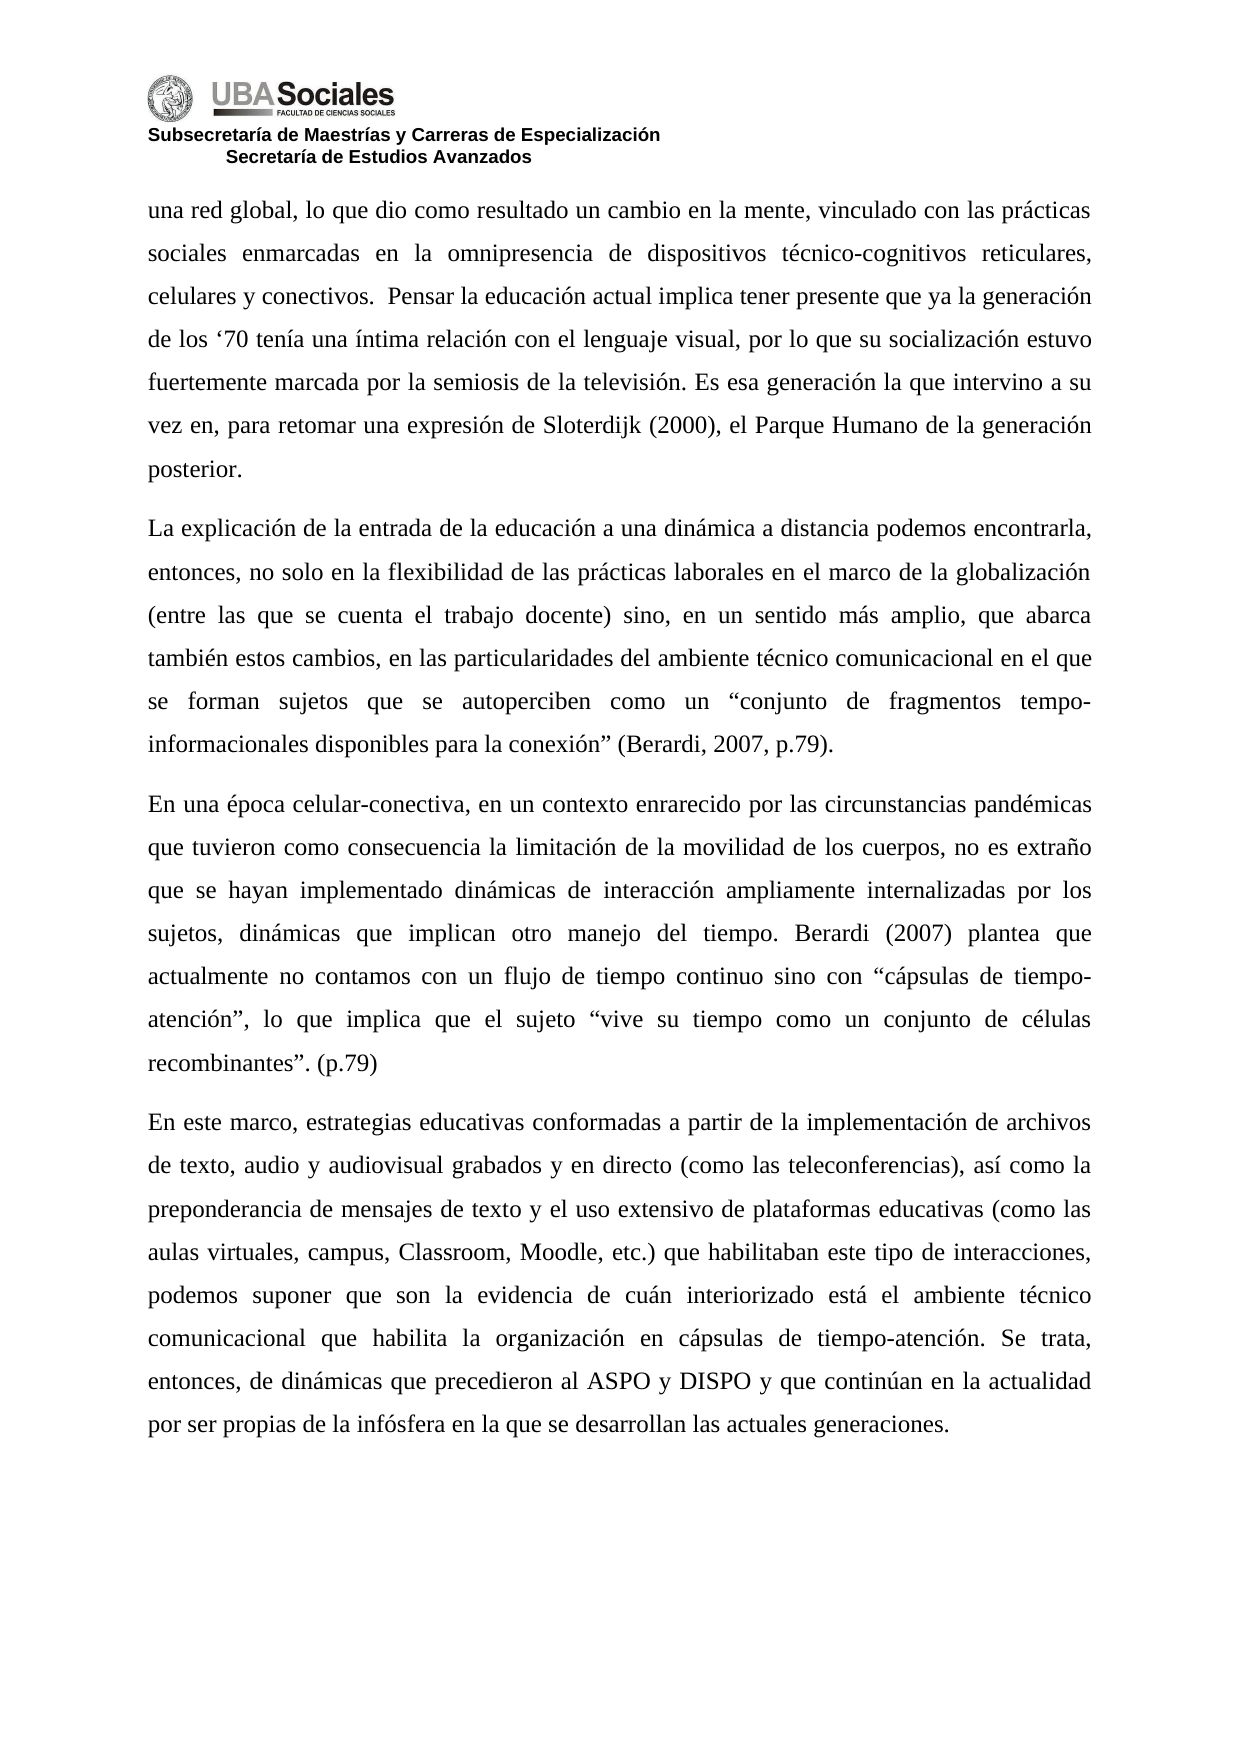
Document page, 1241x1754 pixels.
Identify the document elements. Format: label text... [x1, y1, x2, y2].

text La explicación de la entrada de la educación a una dinámica a distancia podemos encontrarla, entonces, no solo en la flexibilidad de las prácticas laborales en el marco de la globalización (entre las que se cuenta el trabajo docente) sino, en un sentido más amplio, que abarca también estos cambios, en las particularidades del ambiente técnico comunicacional en el que se forman sujetos que se autoperciben como un “conjunto de fragmentos tempo-informacionales disponibles para la conexión” (Berardi, 2007, p.79). [148, 513, 1093, 758]
picture [147, 73, 397, 124]
text En este marco, estrategias educativas conformadas a partir de la implementación de archivos de texto, audio y audiovisual grabados y en directo (como las teleconferencias), así como la preponderancia de mensajes de texto y el uso extensivo de plataformas educativas (como las aulas virtuales, campus, Classroom, Moodle, etc.) que habilitaban este tipo de interacciones, podemos suponer que son la evidencia de cuán interiorizado está el ambiente técnico comunicacional que habilita la organización en cápsulas de tiempo-atención. Se trata, entonces, de dinámicas que precedieron al ASPO y DISPO y que continúan en la actualidad por ser propias de la infósfera en la que se desarrollan las actuales generaciones. [148, 1107, 1093, 1438]
text En una época celular-conectiva, en un contexto enrarecido por las circunstancias pandémicas que tuvieron como consecuencia la limitación de la movilidad de los cuerpos, no es extraño que se hayan implementado dinámicas de interacción ampliamente internalizadas por los sujetos, dinámicas que implican otro manejo del tiempo. Berardi (2007) plantea que actualmente no contamos con un flujo de tiempo continuo sino con “cápsulas de tiempo-atención”, lo que implica que el sujeto “vive su tiempo como un conjunto de células recombinantes”. (p.79) [148, 789, 1093, 1076]
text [148, 195, 1093, 482]
